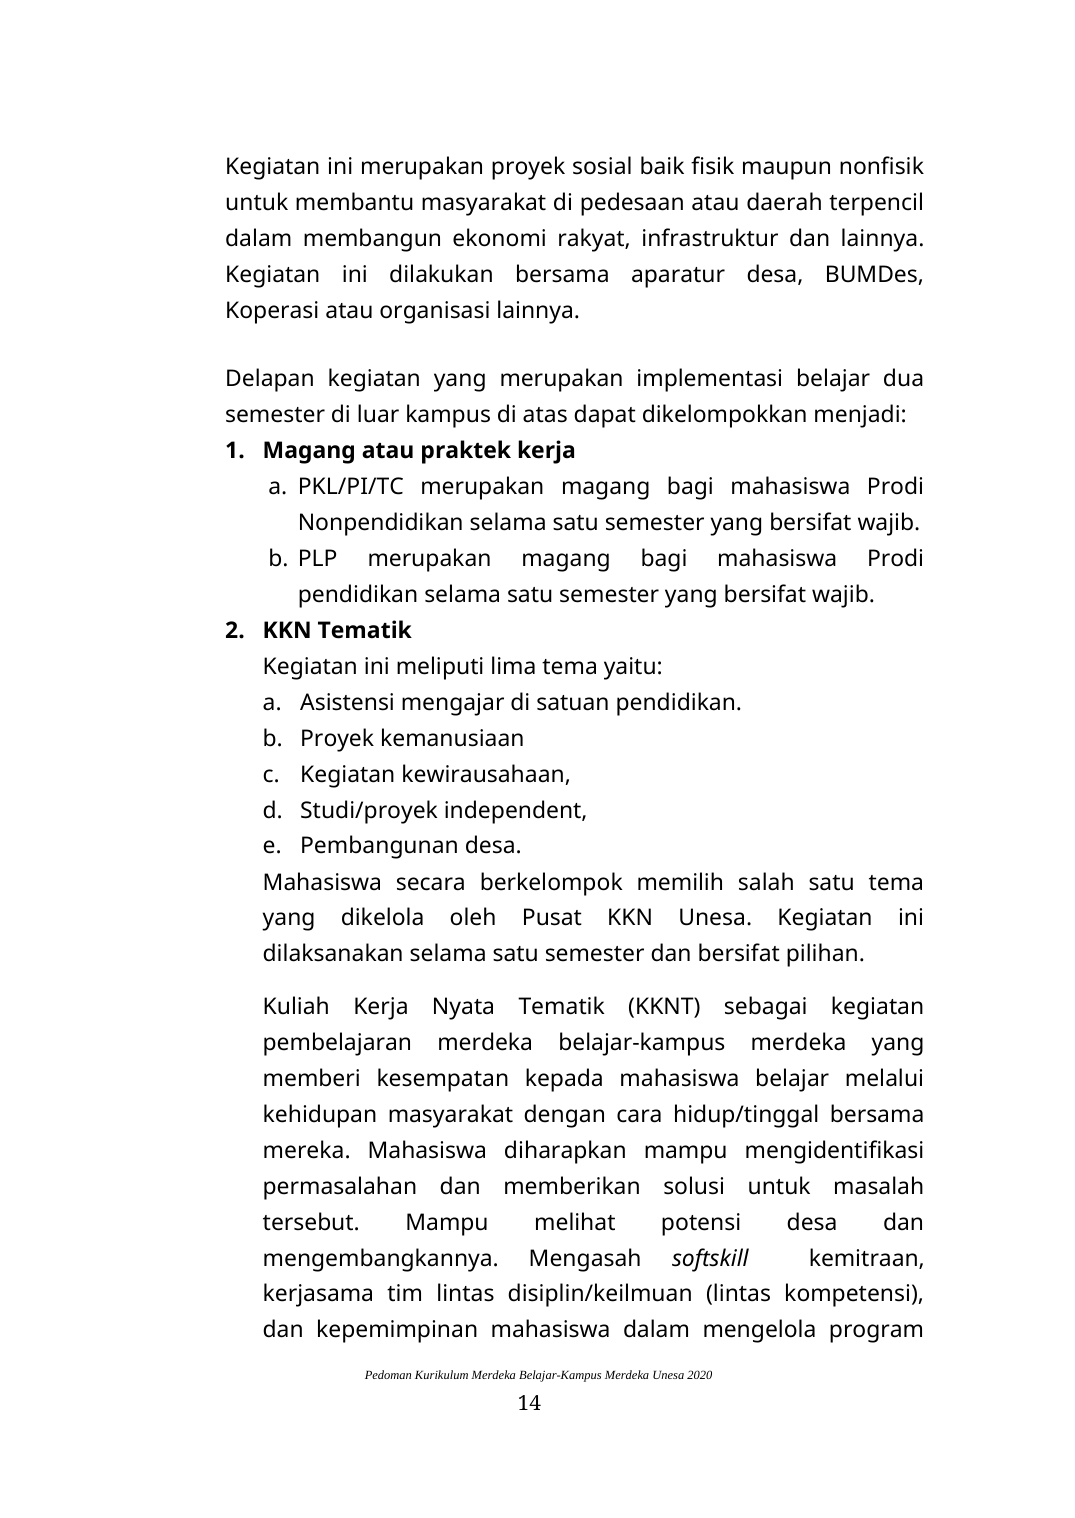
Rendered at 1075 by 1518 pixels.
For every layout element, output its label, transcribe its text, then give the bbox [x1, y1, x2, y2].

text Kegiatan ini merupakan proyek sosial baik fisik maupun nonfisik untuk membantu masyarakat di pedesaan atau daerah terpencil dalam membangun ekonomi rakyat, infrastruktur dan lainnya. Kegiatan ini dilakukan bersama aparatur desa, BUMDes, Koperasi atau organisasi lainnya. [225, 150, 925, 325]
list Pembangunan desa. [262, 829, 925, 861]
list Proyek kemanusiaan [262, 722, 925, 753]
list Asistensi mengajar di satuan pendidikan. [262, 686, 925, 717]
text Mahasiswa secara berkelompok memilih salah satu tema yang dikelola oleh Pusat KKN Unesa. Kegiatan ini dilaksanakan selama satu semester dan bersifat pilihan. [262, 865, 925, 968]
list PKL/PI/TC merupakan magang bagi mahasiswa Prodi Nonpendidikan selama satu semester yang bersifat wajib. [268, 470, 925, 537]
list Magang atau praktek kerja [225, 434, 925, 465]
list Studi/proyek independent, [262, 793, 925, 825]
text Delapan kegiatan yang merupakan implementasi belajar dua semester di luar kampus di atas dapat dikelompokkan menjadi: [225, 362, 925, 429]
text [262, 990, 925, 1344]
list PLP merupakan magang bagi mahasiswa Prodi pendidikan selama satu semester yang bersifat wajib. [268, 542, 925, 609]
list Kegiatan ini meliputi lima tema yaitu: [262, 650, 925, 681]
list KKN Tematik [225, 614, 925, 645]
list Kegiatan kewirausahaan, [262, 758, 925, 789]
